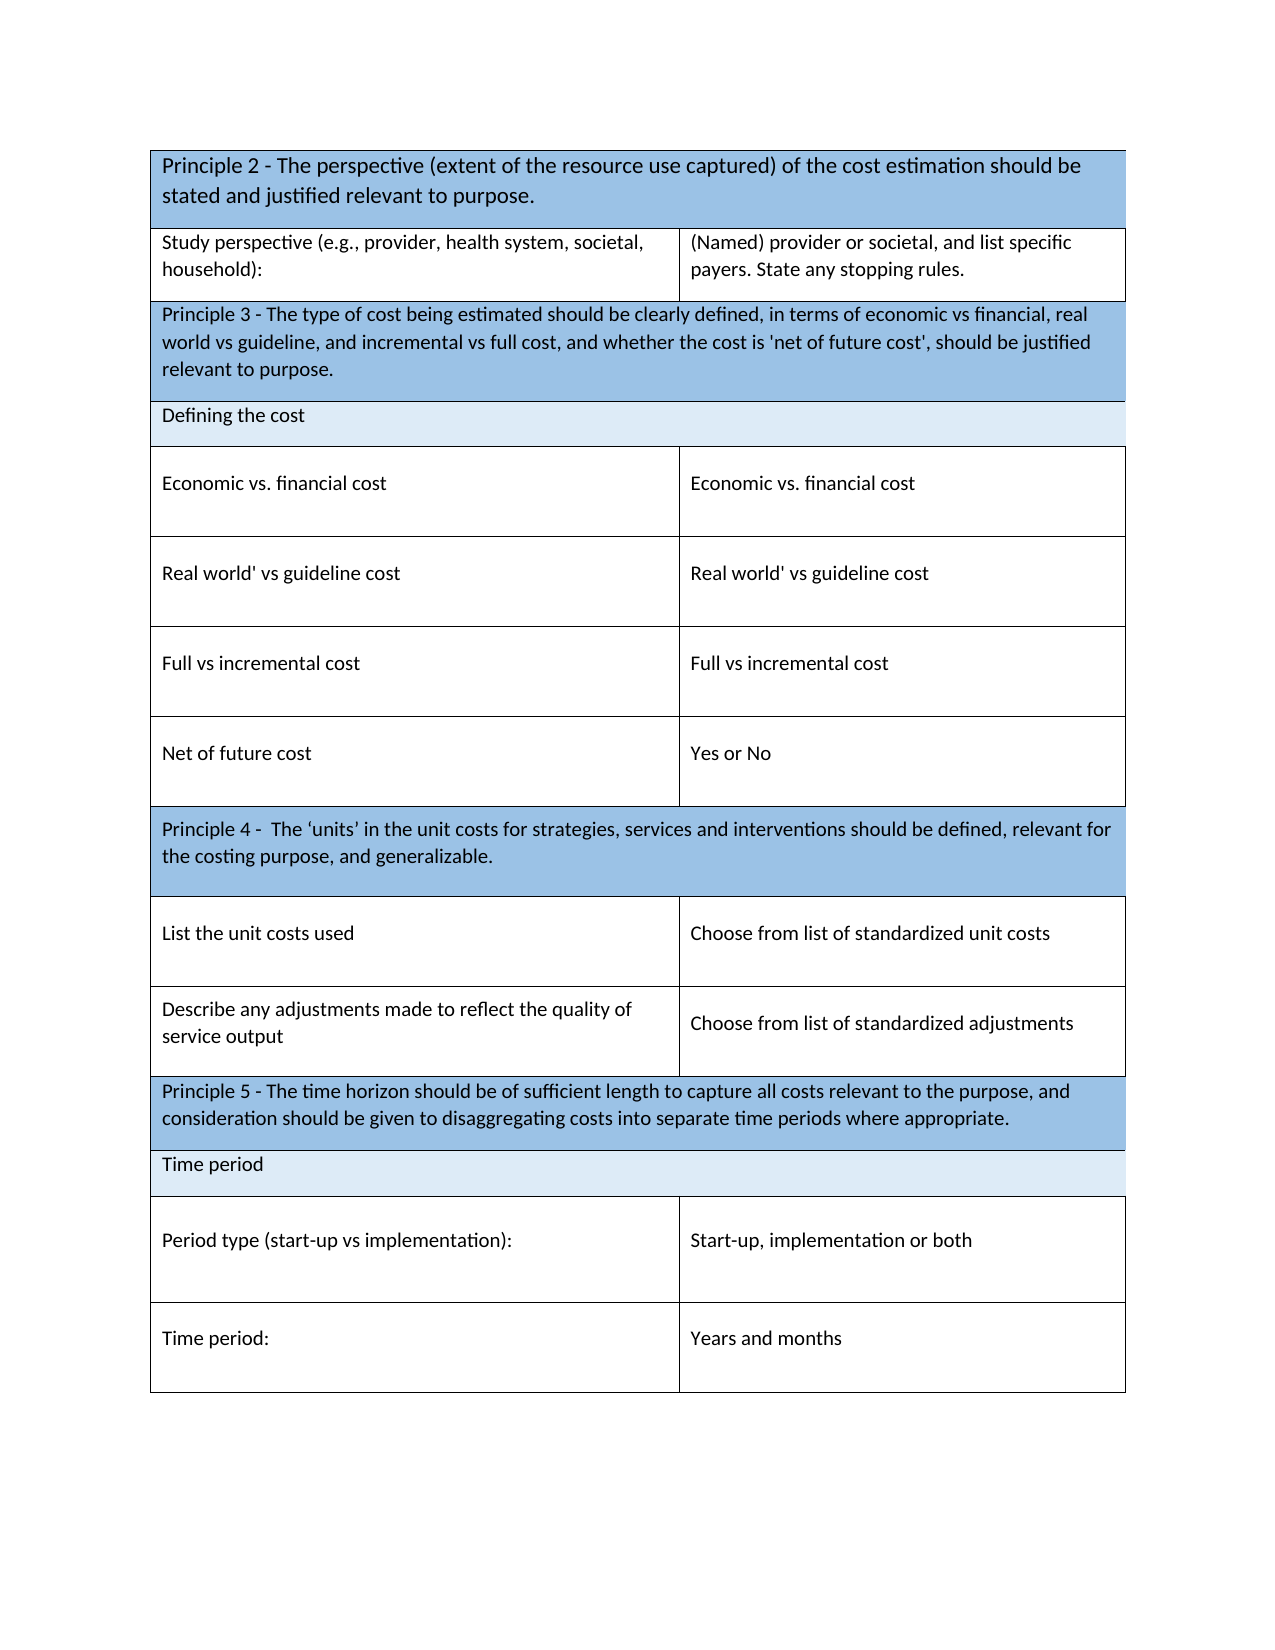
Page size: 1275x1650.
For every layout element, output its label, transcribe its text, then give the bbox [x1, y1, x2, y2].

table_cell Economic vs. financial cost [680, 447, 1125, 536]
table_cell Years and months [680, 1303, 1125, 1392]
table_cell Describe any adjustments made to reflect the quality of service output [151, 987, 679, 1076]
table_cell Net of future cost [151, 717, 679, 806]
table_cell Choose from list of standardized unit costs [680, 897, 1125, 986]
table_header Principle 2 - The perspective (extent of the resource use captured) of the cost estimation should be stated and justified relevant to purpose. [151, 151, 1126, 228]
table_cell List the unit costs used [151, 897, 679, 986]
table_cell Principle 5 - The time horizon should be of sufficient length to capture all costs relevant to the purpose, and consideration should be given to disaggregating costs into separate time periods where appropriate. [151, 1077, 1126, 1150]
table_cell Principle 4 - The ‘units’ in the unit costs for strategies, services and interventions should be defined, relevant for the costing purpose, and generalizable. [151, 807, 1126, 896]
table_cell Choose from list of standardized adjustments [680, 987, 1125, 1076]
table_cell Economic vs. financial cost [151, 447, 679, 536]
table_cell Full vs incremental cost [151, 627, 679, 716]
table_cell Principle 3 - The type of cost being estimated should be clearly defined, in terms of economic vs financial, real world vs guideline, and incremental vs full cost, and whether the cost is 'net of future cost', should be justified relevant to purpose. [151, 302, 1126, 401]
table_cell Time period: [151, 1303, 679, 1392]
table_cell Yes or No [680, 717, 1125, 806]
table_cell Full vs incremental cost [680, 627, 1125, 716]
table_cell Period type (start-up vs implementation): [151, 1197, 679, 1302]
table_cell (Named) provider or societal, and list specific payers. State any stopping rules. [680, 229, 1125, 301]
table_cell Defining the cost [151, 401, 1126, 446]
table_cell Start-up, implementation or both [680, 1197, 1125, 1302]
table_cell Study perspective (e.g., provider, health system, societal, household): [151, 229, 679, 301]
table_cell Time period [151, 1150, 1126, 1196]
table_cell Real world' vs guideline cost [151, 537, 679, 626]
table_cell Real world' vs guideline cost [680, 537, 1125, 626]
